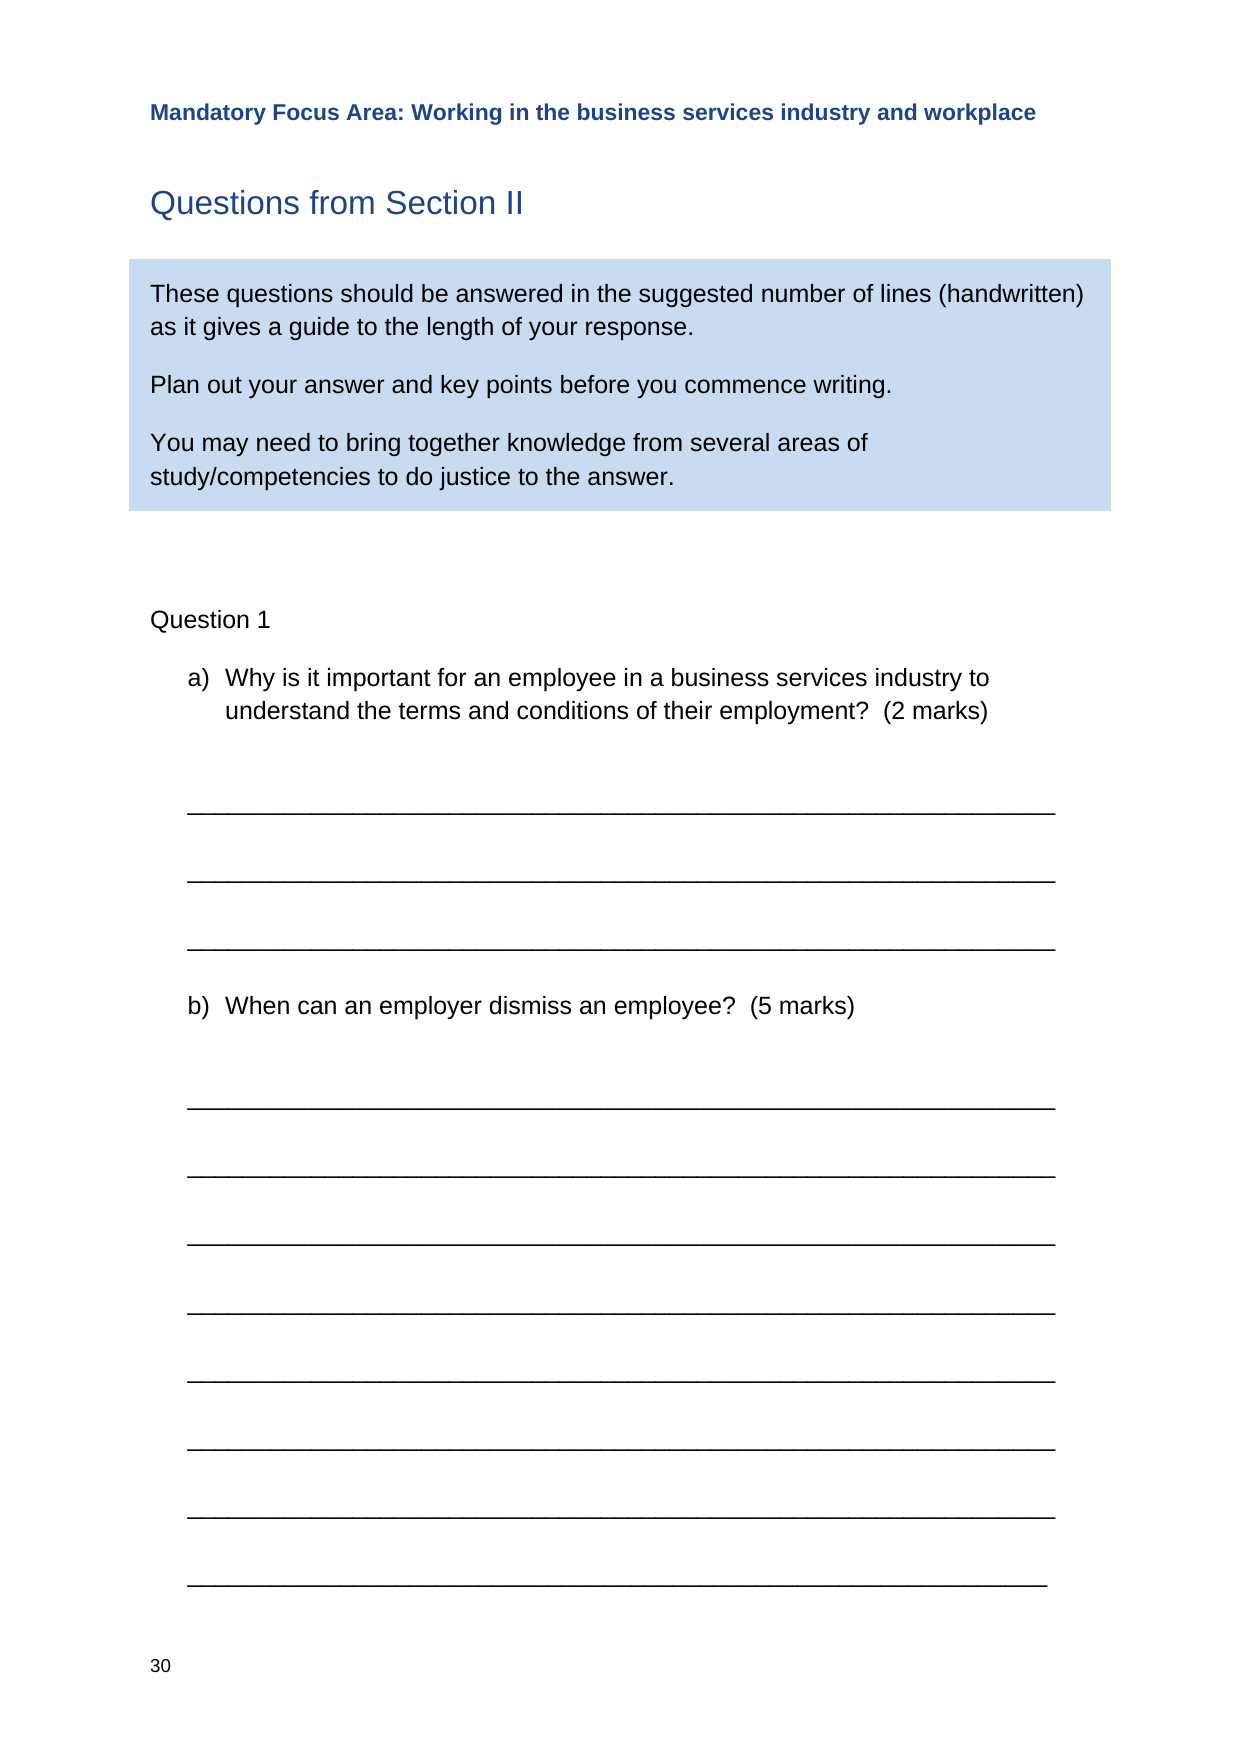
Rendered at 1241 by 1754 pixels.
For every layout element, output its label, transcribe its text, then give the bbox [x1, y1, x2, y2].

text Question 1 [150, 604, 1090, 633]
list When can an employer dismiss an employee? (5 marks) [187, 991, 1090, 1053]
text You may need to bring together knowledge from several areas of study/competencies to do justice to the answer. [129, 401, 1111, 511]
subtitle Questions from Section II [150, 183, 1090, 222]
list Why is it important for an employee in a business services industry to understand the terms and conditions of their employment? (2 marks) [187, 663, 1090, 757]
text These questions should be answered in the suggested number of lines (handwritten) as it gives a guide to the length of your response. [129, 259, 1111, 341]
text Plan out your answer and key points before you commence writing. [129, 343, 1111, 399]
